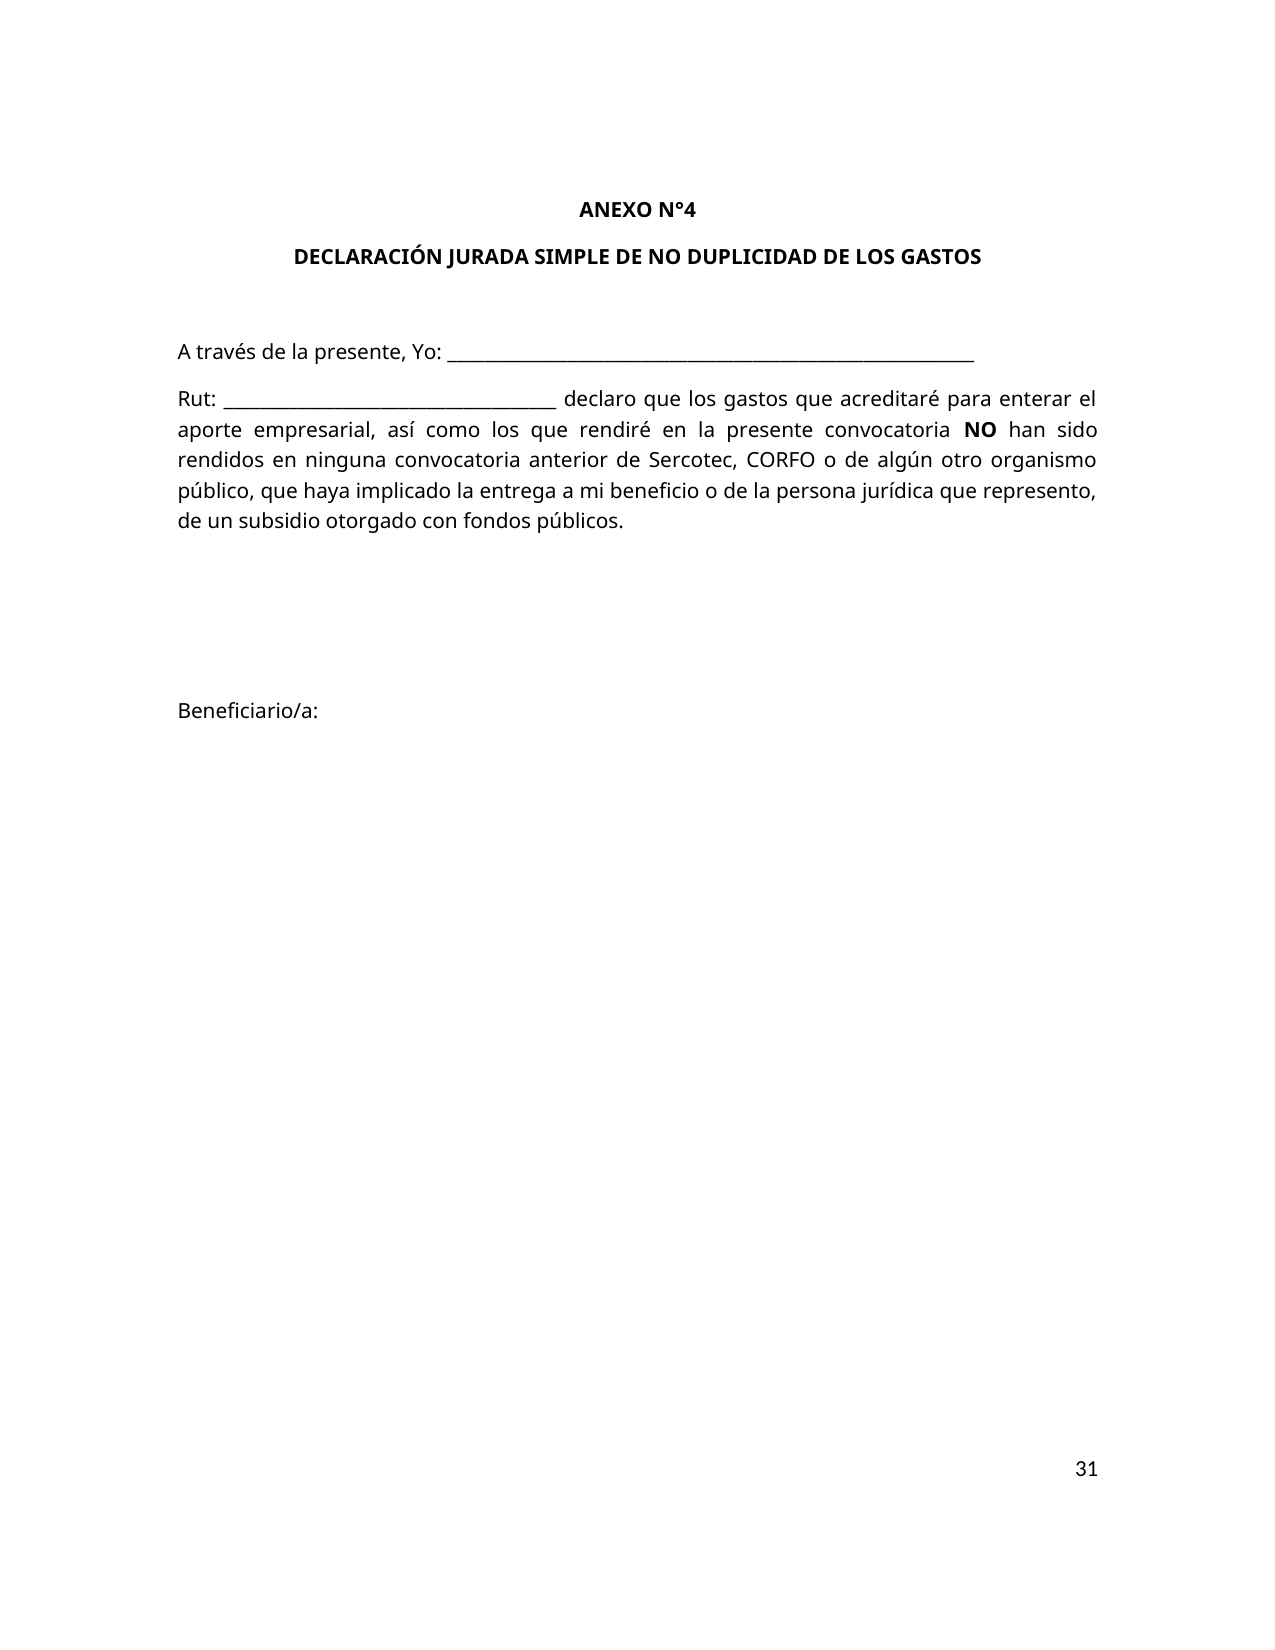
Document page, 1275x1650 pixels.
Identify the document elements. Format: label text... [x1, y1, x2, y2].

text ANEXO N°4 [177, 195, 1098, 223]
text Beneficiario/a: [177, 696, 1098, 724]
text Rut: ____________________________________ declaro que los gastos que acreditaré para enterar el aporte empresarial, así como los que rendiré en la presente convocatoria NO han sido rendidos en ninguna convocatoria anterior de Sercotec, CORFO o de algún otro organismo público, que haya implicado la entrega a mi beneficio o de la persona jurídica que represento, de un subsidio otorgado con fondos públicos. [177, 384, 1098, 535]
text A través de la presente, Yo: _________________________________________________________ [177, 337, 1098, 365]
text DECLARACIÓN JURADA SIMPLE DE NO DUPLICIDAD DE LOS GASTOS [177, 242, 1098, 271]
